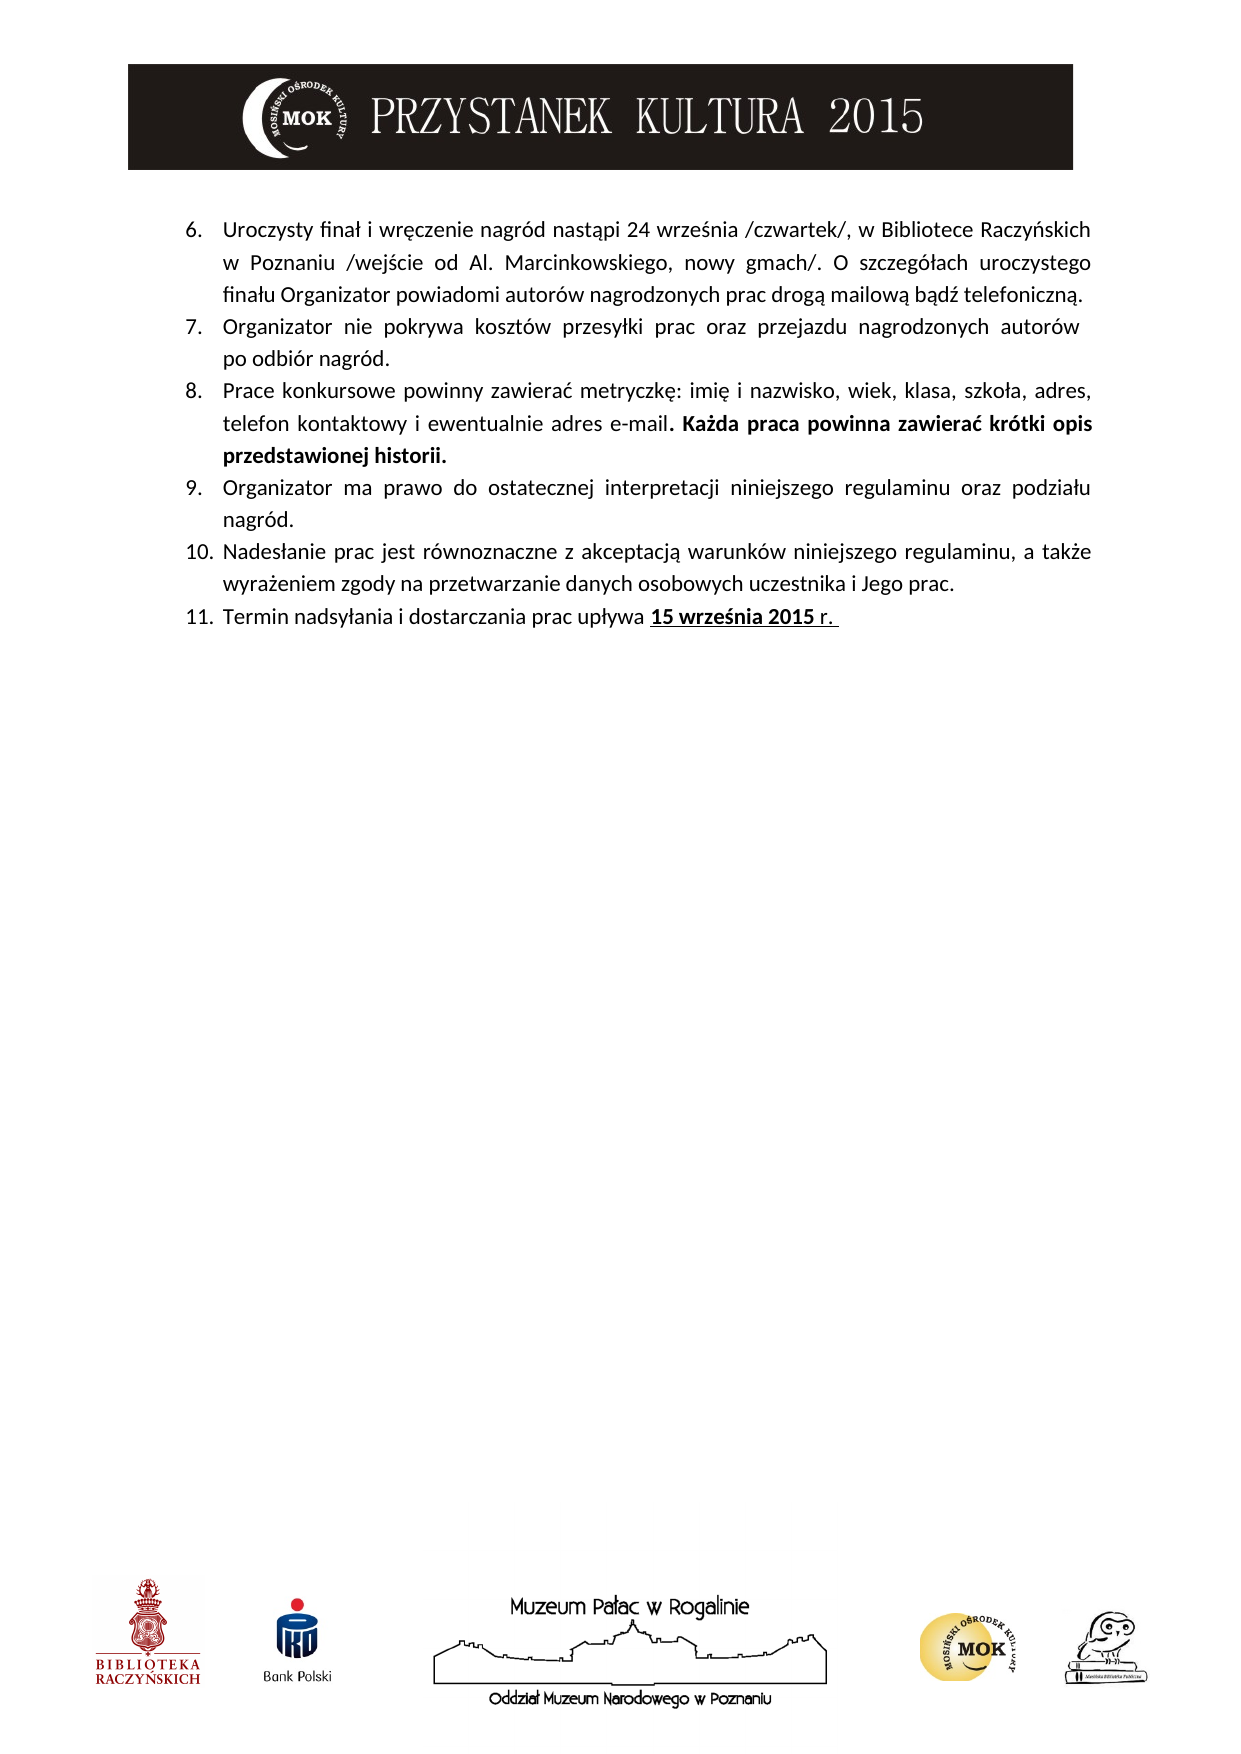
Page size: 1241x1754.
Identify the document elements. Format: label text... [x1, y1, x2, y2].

list Nadesłanie prac jest równoznaczne z akceptacją warunków niniejszego regulaminu, a także wyrażeniem zgody na przetwarzanie danych osobowych uczestnika i Jego prac. [185, 537, 1093, 598]
picture [92, 1575, 206, 1688]
picture [918, 1613, 1015, 1679]
list Prace konkursowe powinny zawierać metryczkę: imię i nazwisko, wiek, klasa, szkoła, adres, telefon kontaktowy i ewentualnie adres e-mail. Każda praca powinna zawierać krótki opis przedstawionej historii. [185, 376, 1093, 469]
picture [218, 1563, 374, 1711]
list Organizator ma prawo do ostatecznej interpretacji niniejszego regulaminu oraz podziału nagród. [185, 473, 1093, 533]
list Organizator nie pokrywa kosztów przesyłki prac oraz przejazdu nagrodzonych autorów po odbiór nagród. [185, 312, 1093, 372]
picture [1059, 1605, 1150, 1690]
list Termin nadsyłania i dostarczania prac upływa 15 września 2015 r. [185, 602, 1093, 630]
picture [128, 64, 1074, 170]
list Uroczysty finał i wręczenie nagród nastąpi 24 września /czwartek/, w Bibliotece Raczyńskich w Poznaniu /wejście od Al. Marcinkowskiego, nowy gmach/. O szczegółach uroczystego finału Organizator powiadomi autorów nagrodzonych prac drogą mailową bądź telefoniczną. [185, 216, 1093, 308]
